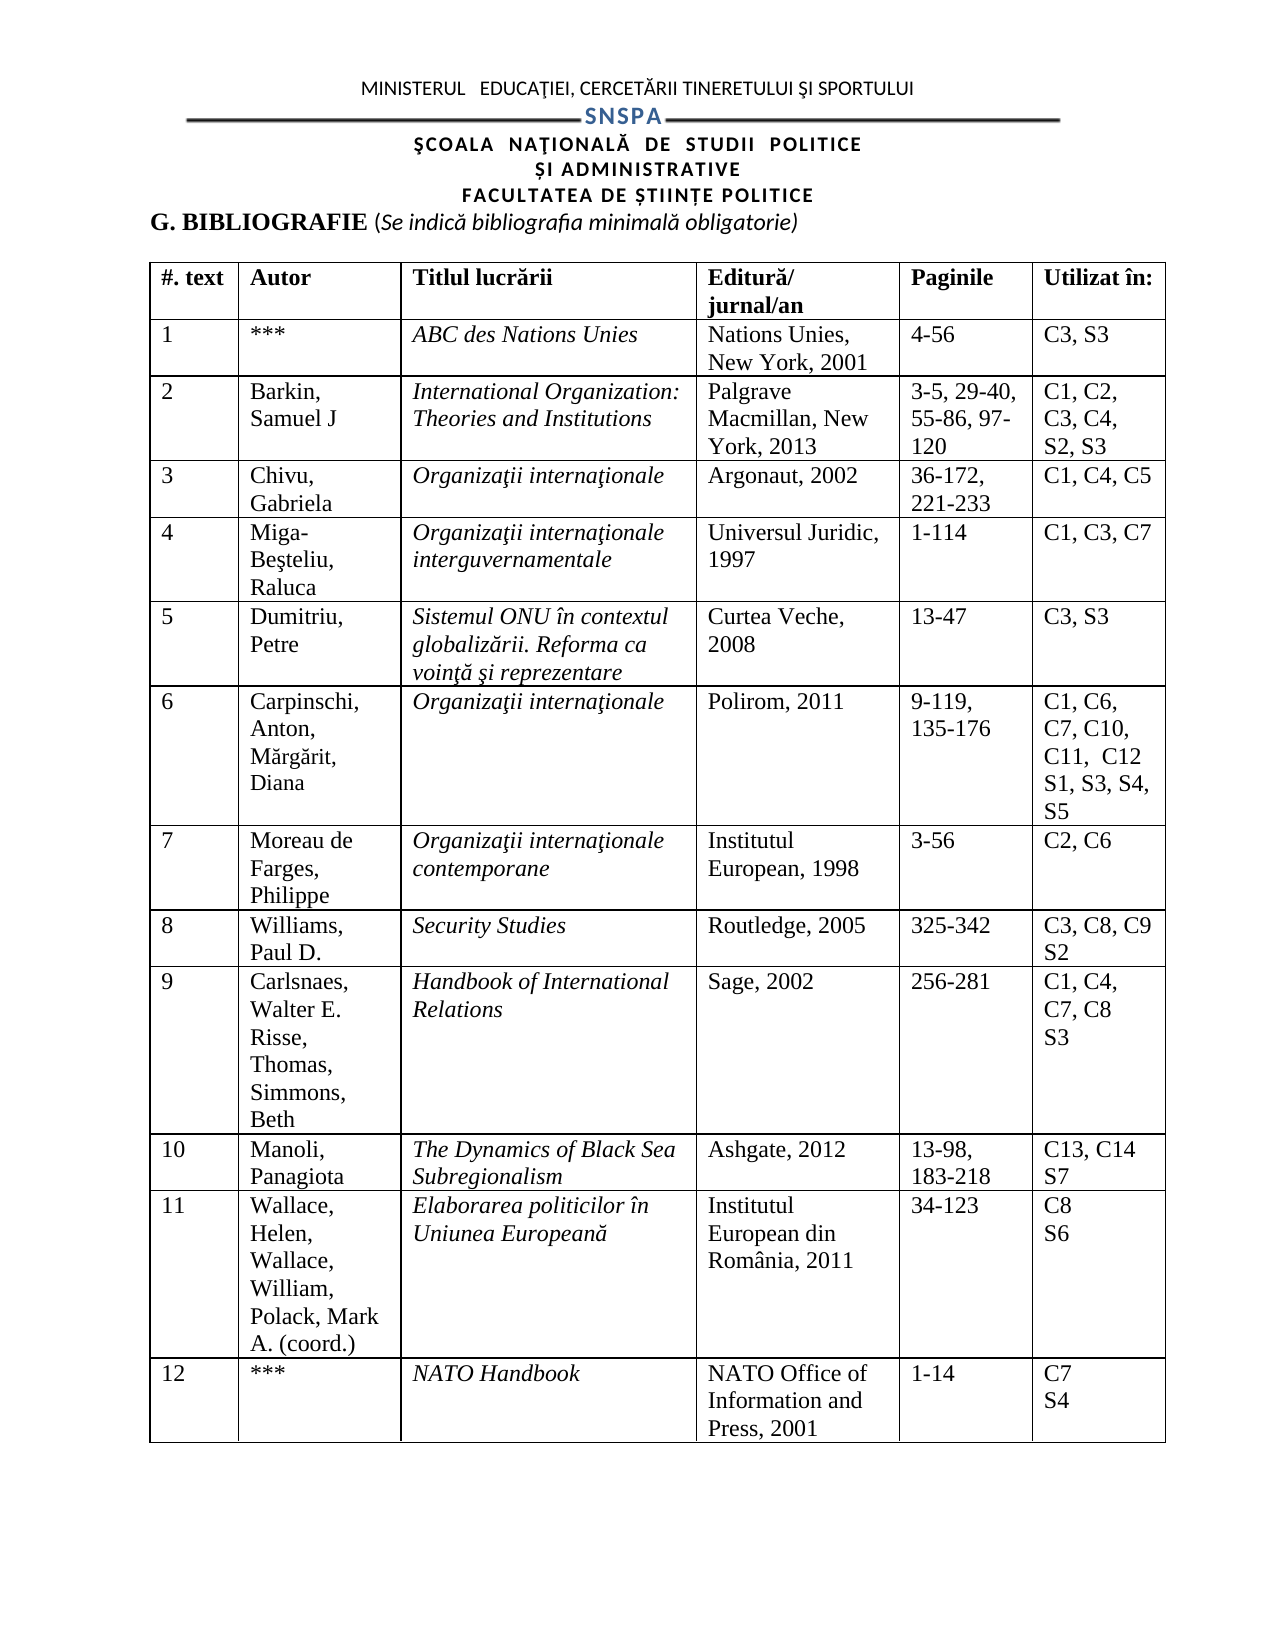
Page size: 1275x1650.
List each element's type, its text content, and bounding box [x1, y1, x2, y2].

table_cell Sage, 2002 [697, 967, 899, 1133]
table_cell C2, C6 [1033, 826, 1165, 909]
table_header Editură/ jurnal/an [697, 263, 899, 318]
table_cell Manoli, Panagiota [239, 1135, 400, 1190]
table_header Autor [239, 263, 400, 318]
table_cell Chivu, Gabriela [239, 461, 400, 516]
table_cell 10 [151, 1135, 238, 1190]
table_cell 1-114 [900, 518, 1032, 601]
table_cell 4 [151, 518, 238, 601]
table_cell C1, C4, C5 [1033, 461, 1165, 516]
table_header #. text [151, 263, 238, 318]
picture [184, 118, 585, 125]
table_cell Routledge, 2005 [697, 911, 899, 966]
table_cell NATO Office of Information and Press, 2001 [697, 1359, 899, 1441]
table_cell 12 [151, 1359, 238, 1441]
table_cell Handbook of International Relations [402, 967, 696, 1133]
table_cell Carpinschi, Anton, Mărgărit, Diana [239, 687, 400, 825]
table_header Utilizat în: [1033, 263, 1165, 318]
table_cell 1-14 [900, 1359, 1032, 1441]
table_cell C1, C6, C7, C10, C11, C12 S1, S3, S4, S5 [1033, 687, 1165, 825]
table_cell NATO Handbook [402, 1359, 696, 1441]
table_cell Palgrave Macmillan, New York, 2013 [697, 377, 899, 459]
table_cell Sistemul ONU în contextul globalizării. Reforma ca voinţă şi reprezentare [402, 602, 696, 685]
table_header Titlul lucrării [402, 263, 696, 318]
table_cell Organizaţii internaţionale interguvernamentale [402, 518, 696, 601]
table_cell Organizaţii internaţionale [402, 687, 696, 825]
table_cell Organizaţii internaţionale [402, 461, 696, 516]
table_cell 11 [151, 1191, 238, 1357]
table_cell 34-123 [900, 1191, 1032, 1357]
table_cell 5 [151, 602, 238, 685]
table_cell Elaborarea politicilor în Uniunea Europeană [402, 1191, 696, 1357]
table_cell C1, C2, C3, C4, S2, S3 [1033, 377, 1165, 459]
table_cell C3, S3 [1033, 602, 1165, 685]
table_cell Security Studies [402, 911, 696, 966]
table_cell 3 [151, 461, 238, 516]
table_cell 6 [151, 687, 238, 825]
text G. BIBLIOGRAFIE (Se indică bibliografia minimală obligatorie) [150, 207, 1125, 236]
picture [663, 118, 1064, 125]
table_cell Carlsnaes, Walter E. Risse, Thomas, Simmons, Beth [239, 967, 400, 1133]
table_cell 325-342 [900, 911, 1032, 966]
table_cell 13-47 [900, 602, 1032, 685]
table_cell Institutul European din România, 2011 [697, 1191, 899, 1357]
table_cell C7 S4 [1033, 1359, 1165, 1441]
table_cell 9 [151, 967, 238, 1133]
table_cell *** [239, 320, 400, 375]
table_cell *** [239, 1359, 400, 1441]
table_cell 36-172, 221-233 [900, 461, 1032, 516]
table_cell Institutul European, 1998 [697, 826, 899, 909]
table_cell 8 [151, 911, 238, 966]
table_cell Dumitriu, Petre [239, 602, 400, 685]
table_cell 7 [151, 826, 238, 909]
table_cell Nations Unies, New York, 2001 [697, 320, 899, 375]
table_cell 9-119, 135-176 [900, 687, 1032, 825]
table_cell ABC des Nations Unies [402, 320, 696, 375]
table_header Paginile [900, 263, 1032, 318]
table_cell Miga-Beşteliu, Raluca [239, 518, 400, 601]
table_cell Moreau de Farges, Philippe [239, 826, 400, 909]
table_cell Barkin, Samuel J [239, 377, 400, 459]
table_cell Organizaţii internaţionale contemporane [402, 826, 696, 909]
table_cell 1 [151, 320, 238, 375]
table_cell C1, C4, C7, C8 S3 [1033, 967, 1165, 1133]
table_cell Ashgate, 2012 [697, 1135, 899, 1190]
table_cell Curtea Veche, 2008 [697, 602, 899, 685]
table_cell 3-56433 , 2002nale [900, 826, 1032, 909]
table_cell C3, S3 [1033, 320, 1165, 375]
table_cell Williams, Paul D. [239, 911, 400, 966]
table_cell 3-5, 29-40, 55-86, 97-120 [900, 377, 1032, 459]
table_cell C8 S6 [1033, 1191, 1165, 1357]
table_cell C1, C3, C7 [1033, 518, 1165, 601]
table_cell 256-281 [900, 967, 1032, 1133]
table_cell Argonaut, 2002 [697, 461, 899, 516]
table_cell Wallace, Helen, Wallace, William, Polack, Mark A. (coord.) [239, 1191, 400, 1357]
table_cell 13-98, 183-218 [900, 1135, 1032, 1190]
table_cell The Dynamics of Black Sea Subregionalism [402, 1135, 696, 1190]
table_cell C13, C14 S7 [1033, 1135, 1165, 1190]
table_cell C3, C8, C9 S2 [1033, 911, 1165, 966]
table_cell Universul Juridic, 1997 [697, 518, 899, 601]
table_cell International Organization: Theories and Institutions [402, 377, 696, 459]
table_cell 4-56 [900, 320, 1032, 375]
table_cell 2 [151, 377, 238, 459]
table_cell Polirom, 2011 [697, 687, 899, 825]
